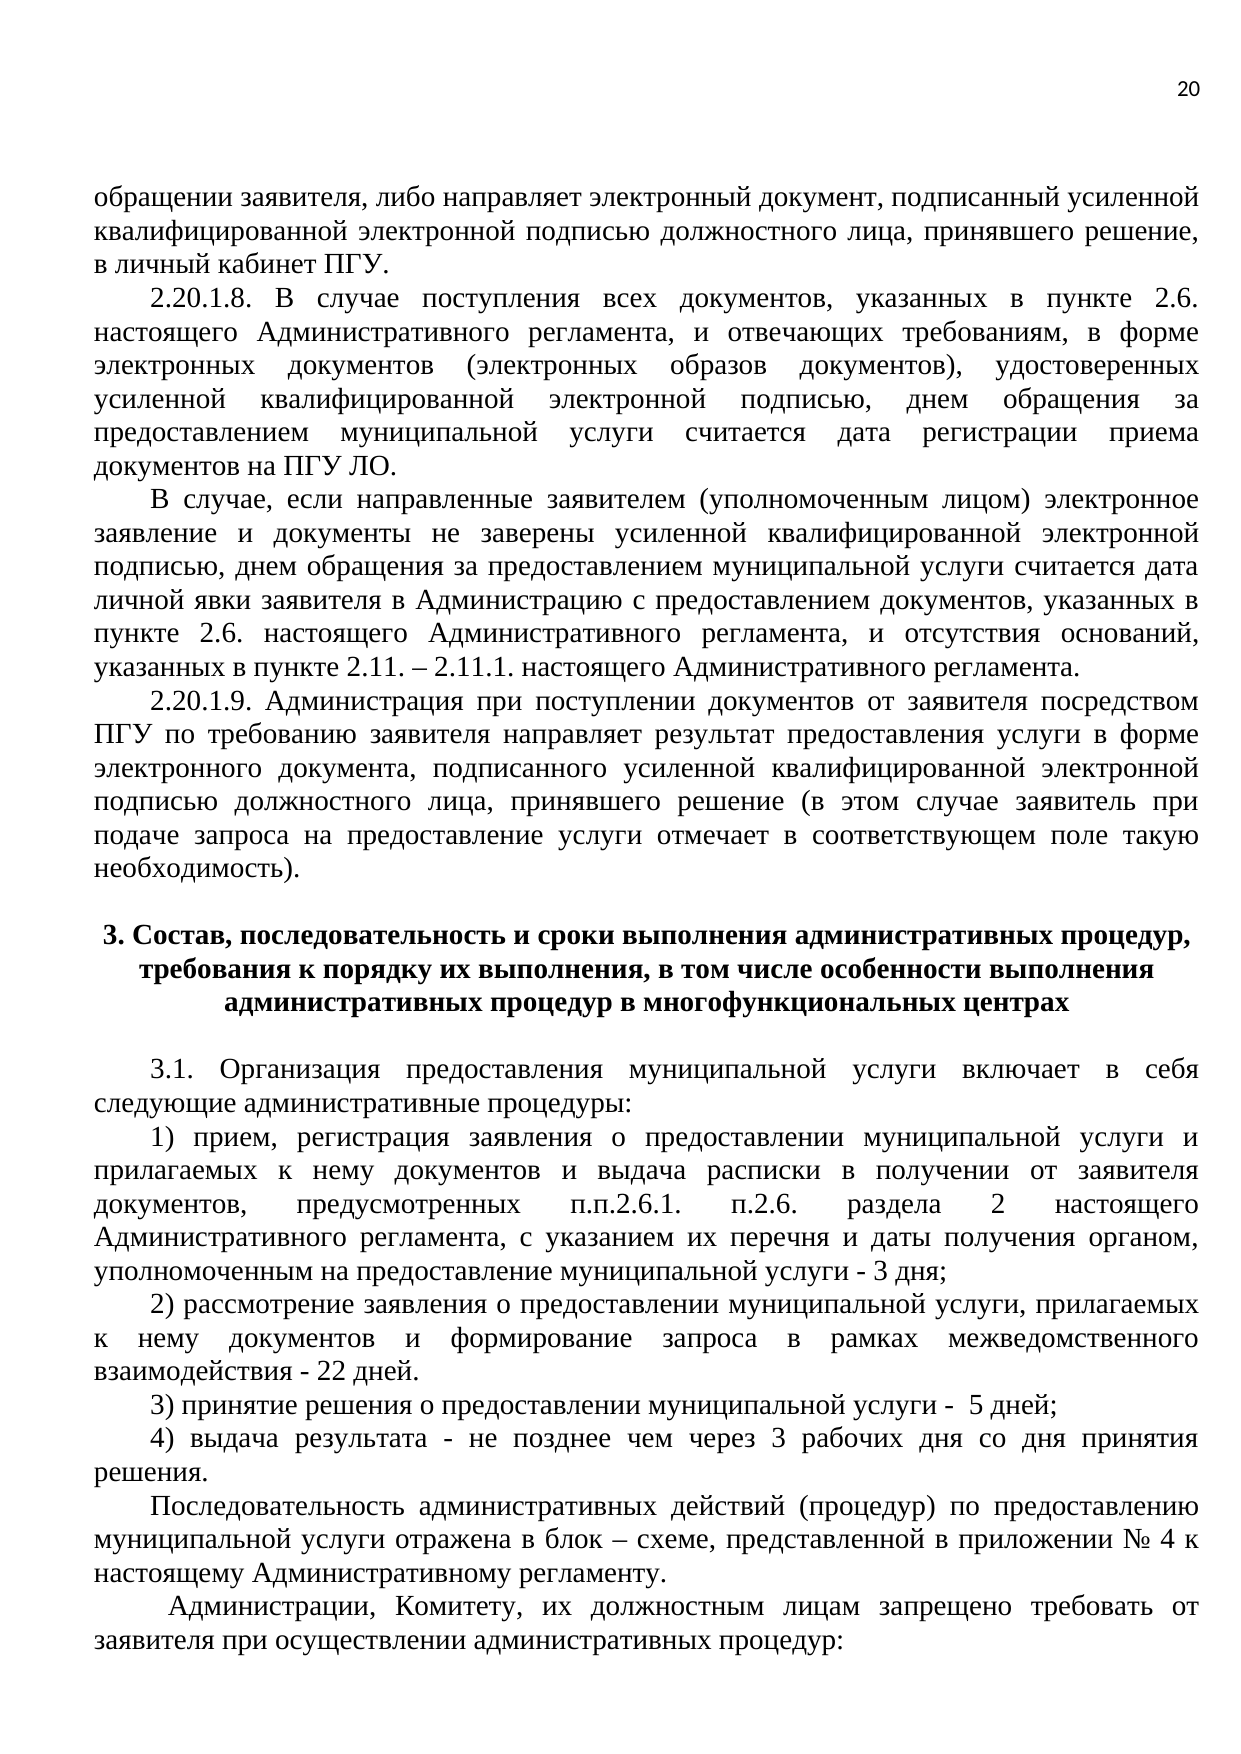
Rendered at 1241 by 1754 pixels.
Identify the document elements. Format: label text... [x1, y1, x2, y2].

text Администрации, Комитету, их должностным лицам запрещено требовать от заявителя при осуществлении административных процедур: [94, 1588, 1200, 1655]
text В случае, если направленные заявителем (уполномоченным лицом) электронное заявление и документы не заверены усиленной квалифицированной электронной подписью, днем обращения за предоставлением муниципальной услуги считается дата личной явки заявителя в Администрацию с предоставлением документов, указанных в пункте 2.6. настоящего Административного регламента, и отсутствия оснований, указанных в пункте 2.11. – 2.11.1. настоящего Административного регламента. [94, 481, 1200, 683]
text 1) прием, регистрация заявления о предоставлении муниципальной услуги и прилагаемых к нему документов и выдача расписки в получении от заявителя документов, предусмотренных п.п.2.6.1. п.2.6. раздела 2 настоящего Административного регламента, с указанием их перечня и даты получения органом, уполномоченным на предоставление муниципальной услуги - 3 дня; [94, 1119, 1200, 1286]
text 3.1. Организация предоставления муниципальной услуги включает в себя следующие административные процедуры: [94, 1052, 1200, 1119]
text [94, 179, 1200, 280]
text 2.20.1.9. Администрация при поступлении документов от заявителя посредством ПГУ по требованию заявителя направляет результат предоставления услуги в форме электронного документа, подписанного усиленной квалифицированной электронной подписью должностного лица, принявшего решение (в этом случае заявитель при подаче запроса на предоставление услуги отмечает в соответствующем поле такую необходимость). [94, 683, 1200, 884]
text Последовательность административных действий (процедур) по предоставлению муниципальной услуги отражена в блок – схеме, представленной в приложении № 4 к настоящему Административному регламенту. [94, 1488, 1200, 1588]
text 2) рассмотрение заявления о предоставлении муниципальной услуги, прилагаемых к нему документов и формирование запроса в рамках межведомственного взаимодействия - 22 дней. [94, 1286, 1200, 1387]
text 3. Состав, последовательность и сроки выполнения административных процедур, требования к порядку их выполнения, в том числе особенности выполнения административных процедур в многофункциональных центрах [94, 917, 1200, 1018]
text 2.20.1.8. В случае поступления всех документов, указанных в пункте 2.6. настоящего Административного регламента, и отвечающих требованиям, в форме электронных документов (электронных образов документов), удостоверенных усиленной квалифицированной электронной подписью, днем обращения за предоставлением муниципальной услуги считается дата регистрации приема документов на ПГУ ЛО. [94, 280, 1200, 481]
text 4) выдача результата - не позднее чем через 3 рабочих дня со дня принятия решения. [94, 1421, 1200, 1488]
text 3) принятие решения о предоставлении муниципальной услуги - 5 дней; [94, 1387, 1200, 1421]
